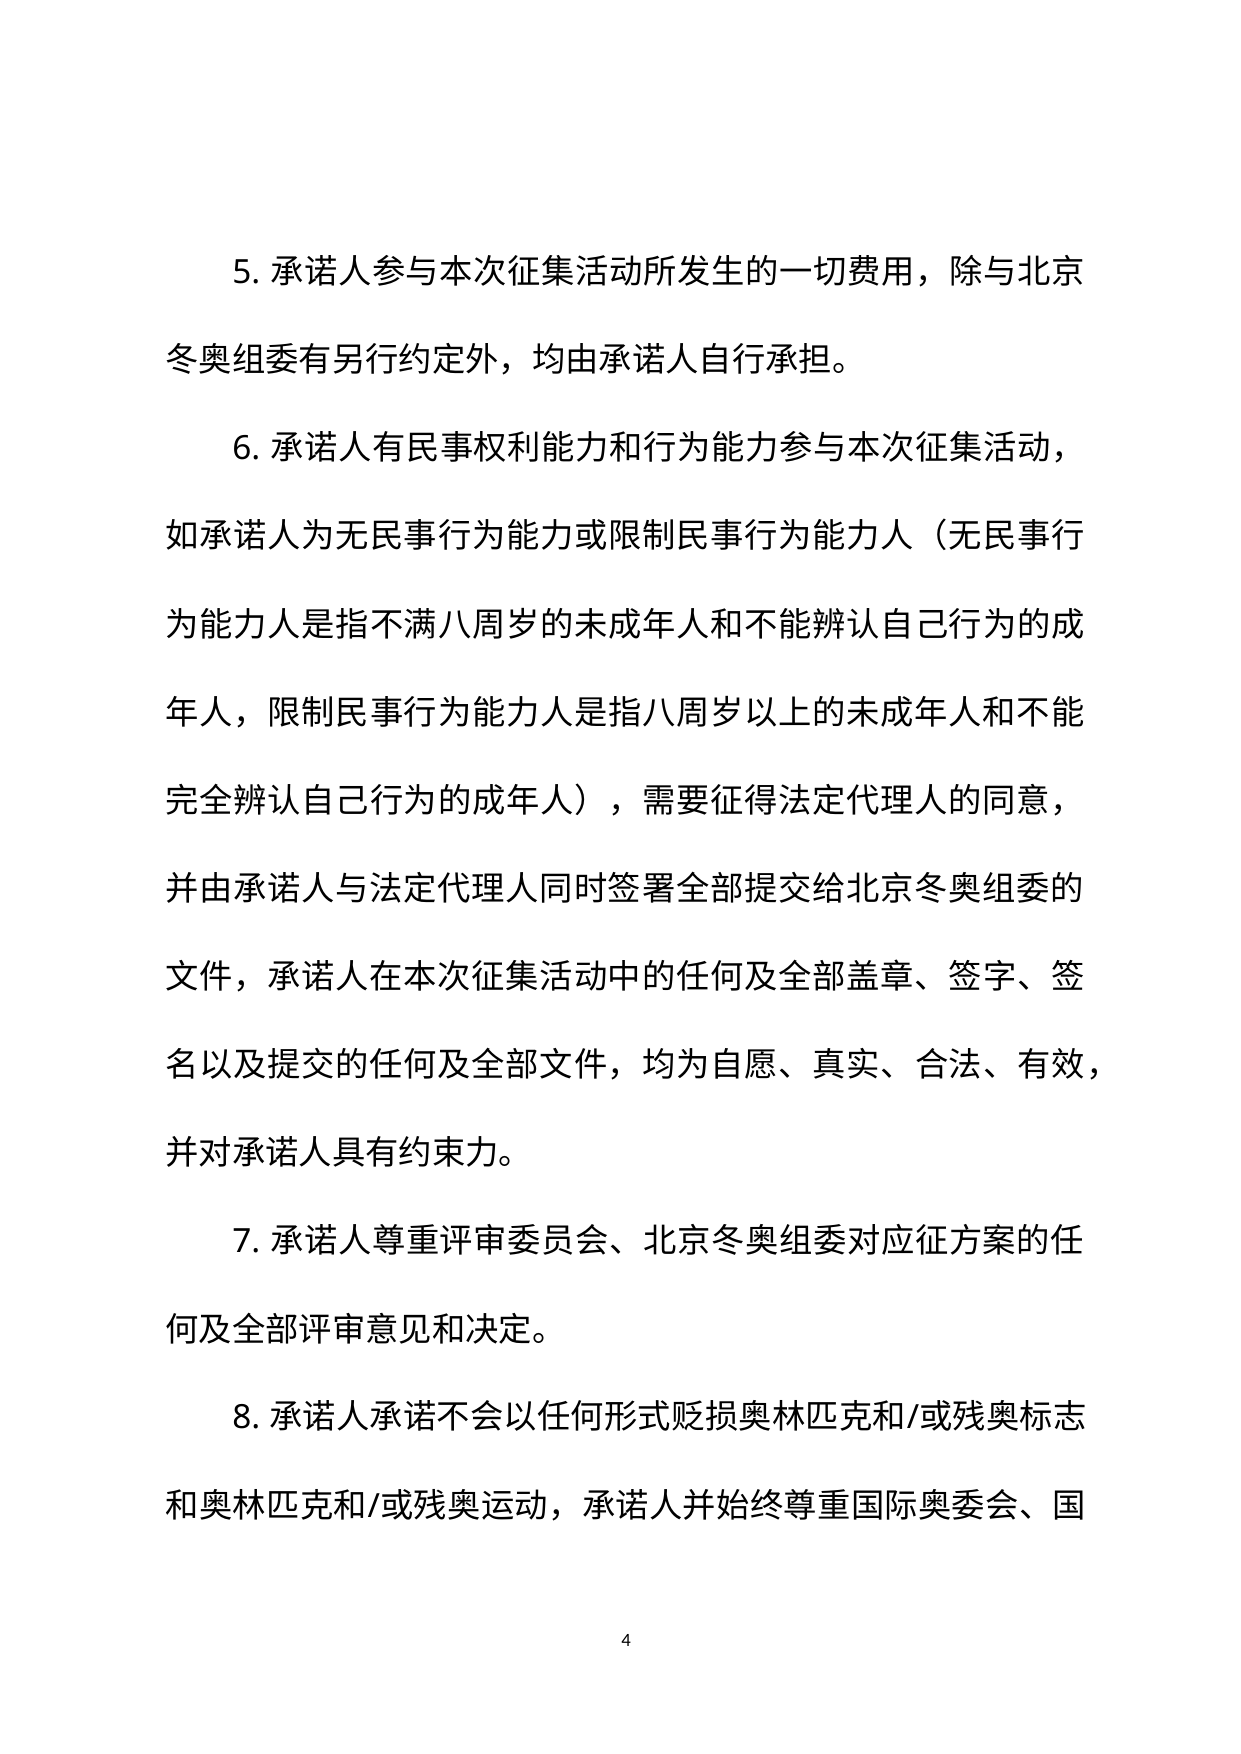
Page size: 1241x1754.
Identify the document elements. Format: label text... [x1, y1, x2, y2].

text 5. 承诺人参与本次征集活动所发生的一切费用，除与北京冬奥组委有另行约定外，均由承诺人自行承担。 [165, 225, 1087, 401]
text 6. 承诺人有民事权利能力和行为能力参与本次征集活动，如承诺人为无民事行为能力或限制民事行为能力人（无民事行为能力人是指不满八周岁的未成年人和不能辨认自己行为的成年人，限制民事行为能力人是指八周岁以上的未成年人和不能完全辨认自己行为的成年人），需要征得法定代理人的同意，并由承诺人与法定代理人同时签署全部提交给北京冬奥组委的文件，承诺人在本次征集活动中的任何及全部盖章、签字、签名以及提交的任何及全部文件，均为自愿、真实、合法、有效，并对承诺人具有约束力。 [165, 401, 1087, 1194]
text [165, 1371, 1087, 1547]
text 7. 承诺人尊重评审委员会、北京冬奥组委对应征方案的任何及全部评审意见和决定。 [165, 1194, 1087, 1371]
